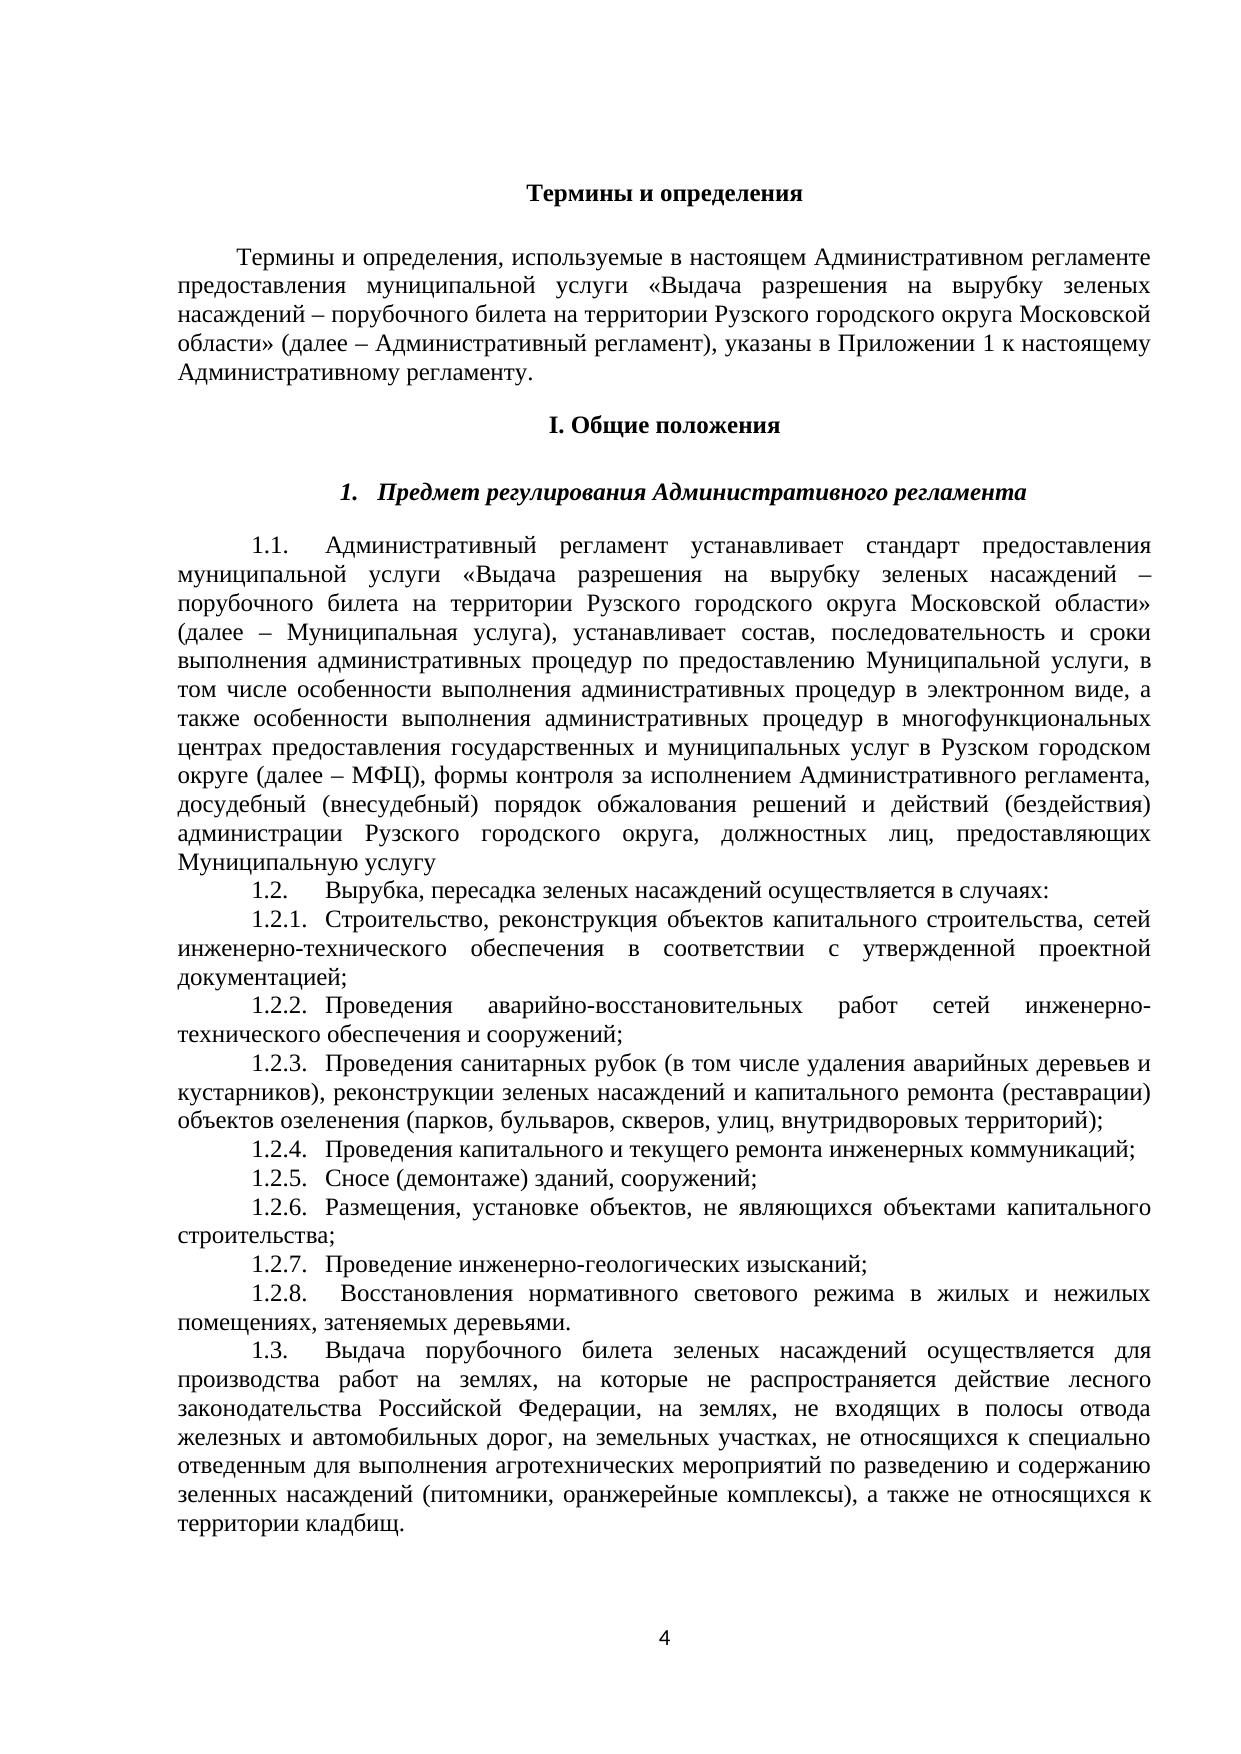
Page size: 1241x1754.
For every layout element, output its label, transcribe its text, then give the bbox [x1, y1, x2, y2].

text Выдача порубочного билета зеленых насаждений осуществляется для производства работ на землях, на которые не распространяется действие лесного законодательства Российской Федерации, на землях, не входящих в полосы отвода железных и автомобильных дорог, на земельных участках, не относящихся к специально отведенным для выполнения агротехнических мероприятий по разведению и содержанию зеленных насаждений (питомники, оранжерейные комплексы), а также не относящихся к территории кладбищ. [177, 1336, 1152, 1537]
text Проведения аварийно-восстановительных работ сетей инженерно-технического обеспечения и сооружений; [177, 991, 1152, 1048]
text Вырубка, пересадка зеленых насаждений осуществляется в случаях: [177, 876, 1152, 904]
text Проведения санитарных рубок (в том числе удаления аварийных деревьев и кустарников), реконструкции зеленых насаждений и капитального ремонта (реставрации) объектов озеленения (парков, бульваров, скверов, улиц, внутридворовых территорий); [177, 1048, 1152, 1134]
text Административный регламент устанавливает стандарт предоставления муниципальной услуги «Выдача разрешения на вырубку зеленых насаждений – порубочного билета на территории Рузского городского округа Московской области» (далее – Муниципальная услуга), устанавливает состав, последовательность и сроки выполнения административных процедур по предоставлению Муниципальной услуги, в том числе особенности выполнения административных процедур в электронном виде, а также особенности выполнения административных процедур в многофункциональных центрах предоставления государственных и муниципальных услуг в Рузском городском округе (далее – МФЦ), формы контроля за исполнением Административного регламента, досудебный (внесудебный) порядок обжалования решений и действий (бездействия) администрации Рузского городского округа, должностных лиц, предоставляющих Муниципальную услугу [177, 531, 1152, 876]
text Размещения, установке объектов, не являющихся объектами капитального строительства; [177, 1192, 1152, 1249]
text Проведение инженерно-геологических изысканий; [177, 1249, 1152, 1278]
text Строительство, реконструкция объектов капитального строительства, сетей инженерно-технического обеспечения в соответствии с утвержденной проектной документацией; [177, 904, 1152, 991]
text Восстановления нормативного светового режима в жилых и нежилых помещениях, затеняемых деревьями. [177, 1278, 1152, 1336]
text Термины и определения, используемые в настоящем Административном регламенте предоставления муниципальной услуги «Выдача разрешения на вырубку зеленых насаждений – порубочного билета на территории Рузского городского округа Московской области» (далее – Административный регламент), указаны в Приложении 1 к настоящему Административному регламенту. [177, 242, 1152, 386]
text Проведения капитального и текущего ремонта инженерных коммуникаций; [177, 1134, 1152, 1163]
text I. Общие положения [177, 411, 1152, 439]
subtitle Термины и определения [177, 178, 1152, 207]
text Предмет регулирования Административного регламента [215, 477, 1152, 506]
text Сносе (демонтаже) зданий, сооружений; [177, 1163, 1152, 1192]
